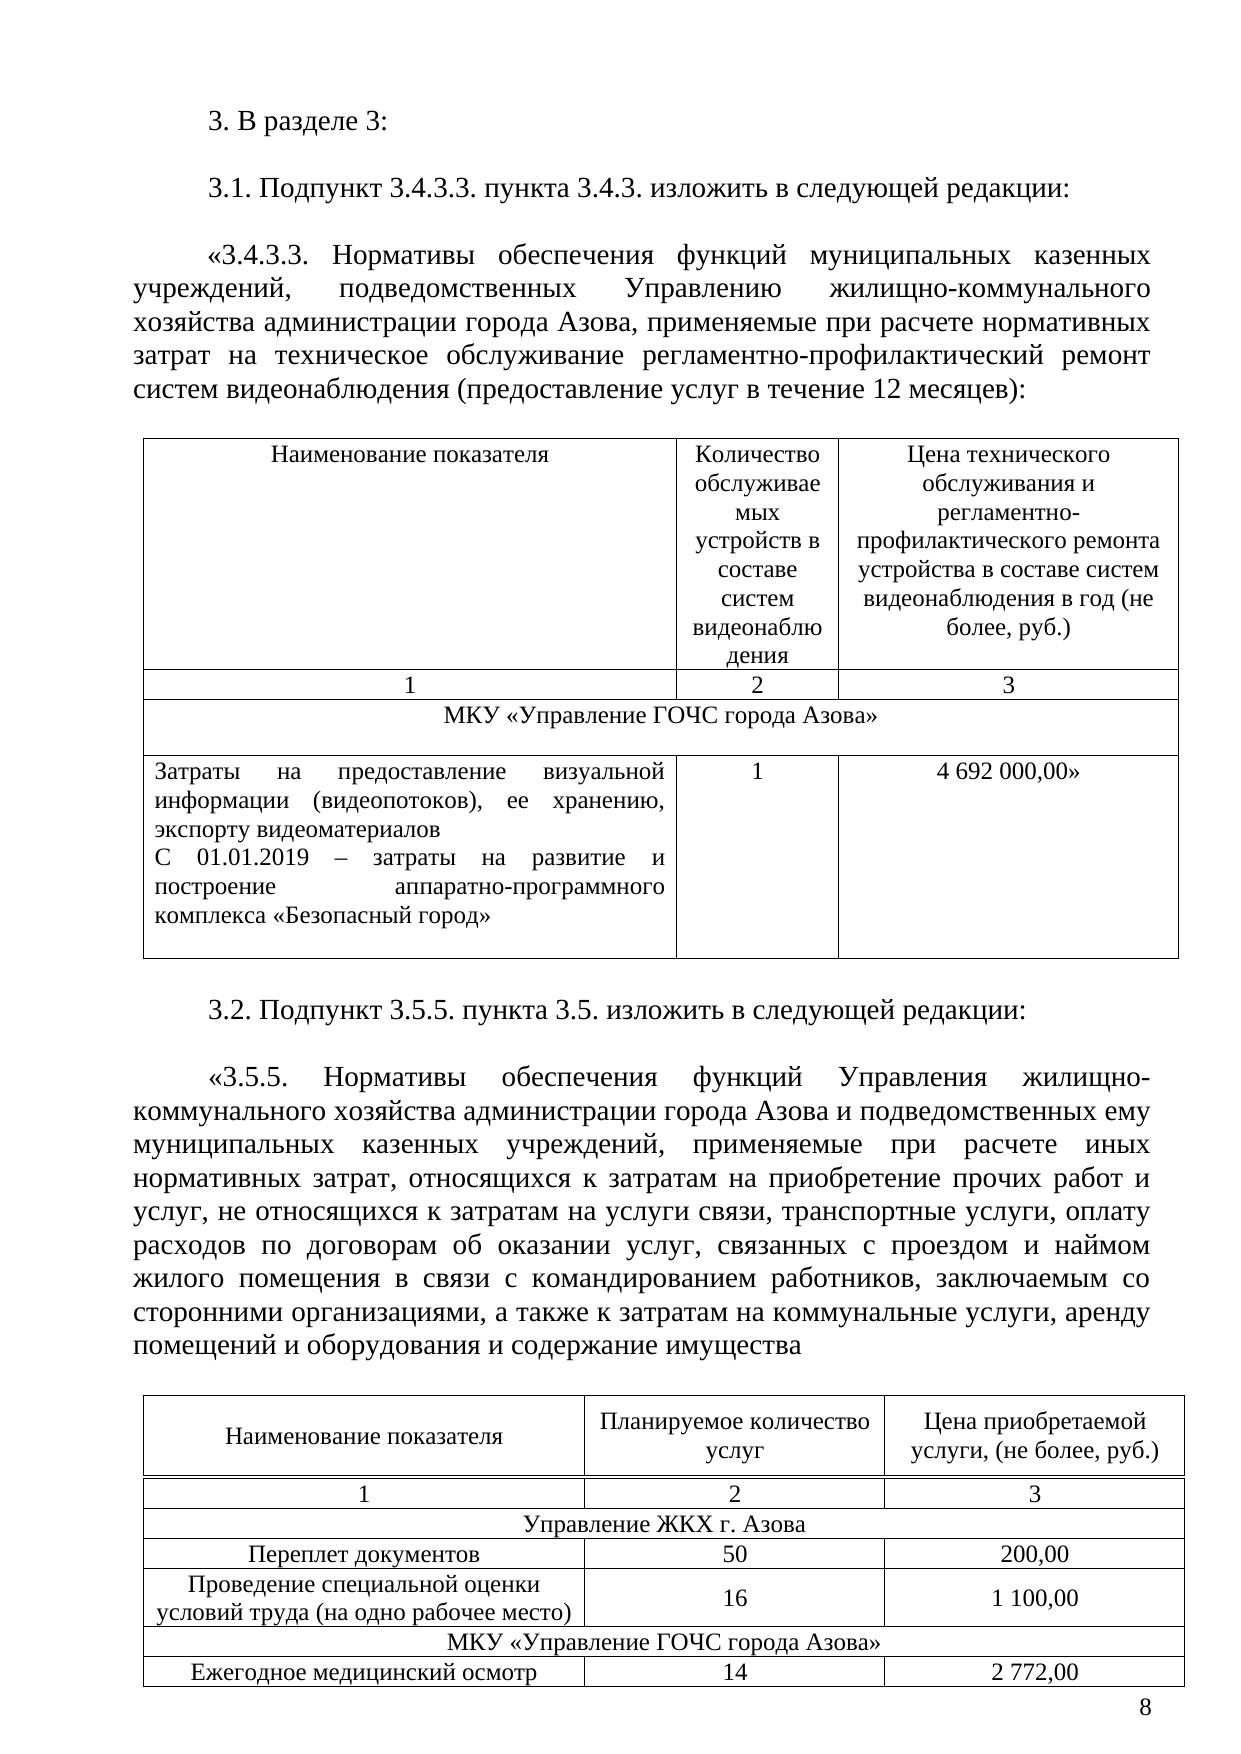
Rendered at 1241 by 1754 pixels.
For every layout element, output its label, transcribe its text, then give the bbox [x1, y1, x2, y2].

table_cell МКУ «Управление ГОЧС города Азова» [144, 1627, 1184, 1656]
table_cell 16 [585, 1569, 884, 1626]
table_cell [144, 1657, 584, 1686]
table_header Планируемое количество услуг [585, 1396, 884, 1475]
table_cell 14 [585, 1657, 884, 1686]
text 3.1. Подпункт 3.4.3.3. пункта 3.4.3. изложить в следующей редакции: [148, 170, 1152, 203]
table_cell 4 692 000,00» [839, 756, 1178, 957]
text «3.4.3.3. Нормативы обеспечения функций муниципальных казенных учреждений, подведомственных Управлению жилищно-коммунального хозяйства администрации города Азова, применяемые при расчете нормативных затрат на техническое обслуживание регламентно-профилактический ремонт систем видеонаблюдения (предоставление услуг в течение 12 месяцев): [133, 237, 1152, 404]
table_cell 2 772,00 [885, 1657, 1184, 1686]
table_header 1 [144, 1479, 584, 1508]
text «3.5.5. Нормативы обеспечения функций Управления жилищно-коммунального хозяйства администрации города Азова и подведомственных ему муниципальных казенных учреждений, применяемые при расчете иных нормативных затрат, относящихся к затратам на приобретение прочих работ и услуг, не относящихся к затратам на услуги связи, транспортные услуги, оплату расходов по договорам об оказании услуг, связанных с проездом и наймом жилого помещения в связи с командированием работников, заключаемым со сторонними организациями, а также к затратам на коммунальные услуги, аренду помещений и оборудования и содержание имущества [133, 1059, 1152, 1361]
text 3. В разделе 3: [148, 103, 1152, 136]
table_cell Проведение специальной оценки условий труда (на одно рабочее место) [144, 1569, 584, 1626]
table_cell 2 [677, 670, 838, 699]
table_cell 1 [144, 670, 676, 699]
table_header Наименование показателя [144, 1396, 584, 1475]
table_cell 1 [677, 756, 838, 957]
table_cell Управление ЖКХ г. Азова [144, 1509, 1184, 1538]
table_cell МКУ «Управление ГОЧС города Азова» [144, 700, 1178, 755]
table_header 2 [585, 1479, 884, 1508]
table_header Количество обслуживаемых устройств в составе систем видеонаблюдения [677, 439, 838, 669]
table_header 3 [885, 1479, 1184, 1508]
table_cell Переплет документов [144, 1539, 584, 1568]
table_header Наименование показателя [144, 439, 676, 669]
table_header Цена приобретаемой услуги, (не более, руб.) [885, 1396, 1184, 1475]
text 3.2. Подпункт 3.5.5. пункта 3.5. изложить в следующей редакции: [148, 992, 1152, 1026]
table_cell 50 [585, 1539, 884, 1568]
table_cell Затраты на предоставление визуальной информации (видеопотоков), ее хранению, экспорту видеоматериалов С 01.01.2019 – затраты на развитие и построение аппаратно-программного комплекса «Безопасный город» [144, 756, 676, 957]
table_header Цена технического обслуживания и регламентно-профилактического ремонта устройства в составе систем видеонаблюдения в год (не более, руб.) [839, 439, 1178, 669]
table_cell 200,00 [885, 1539, 1184, 1568]
table_cell 1 100,00 [885, 1569, 1184, 1626]
table_cell 3 [839, 670, 1178, 699]
